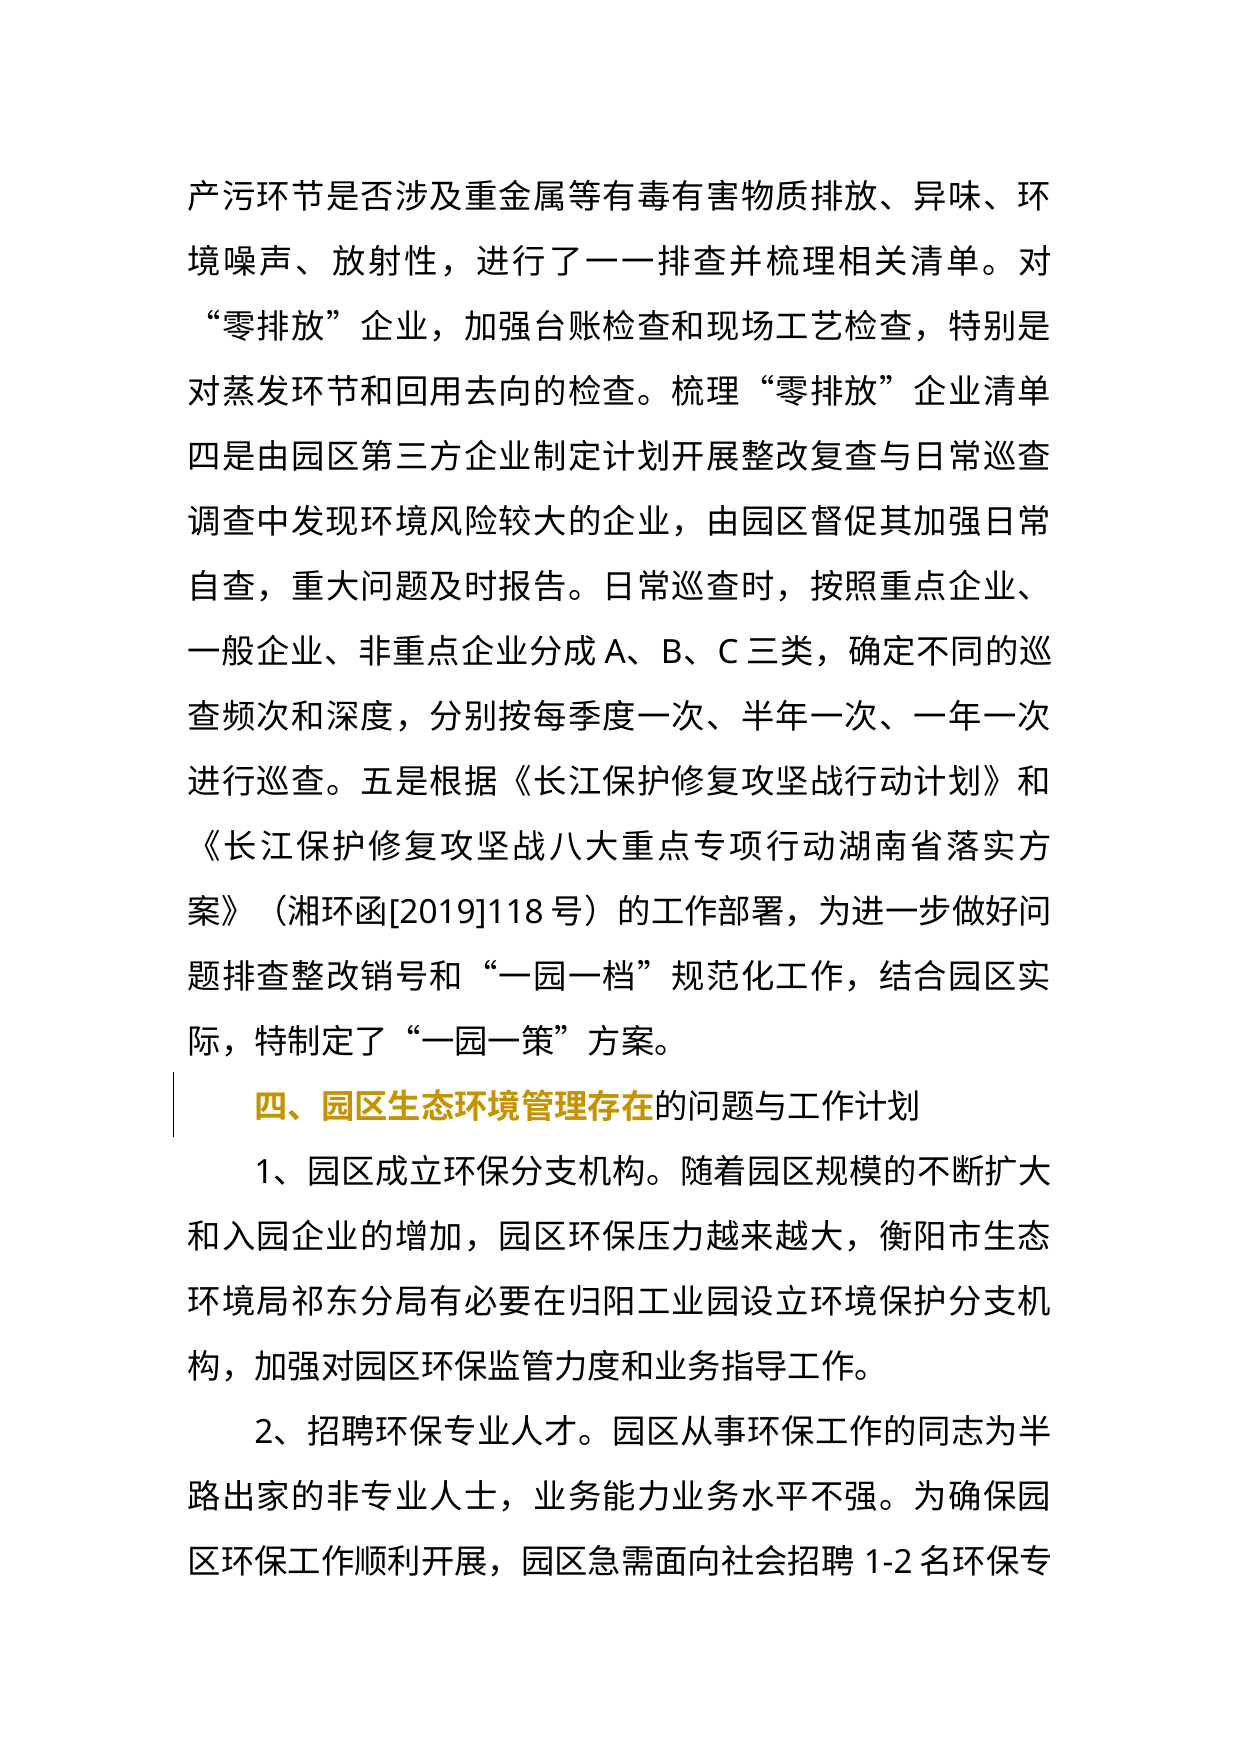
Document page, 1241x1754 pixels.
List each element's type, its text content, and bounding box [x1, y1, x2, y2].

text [187, 162, 1053, 1072]
text 四、园区生态环境管理存在的问题与工作计划 [187, 1072, 1053, 1137]
text 1、园区成立环保分支机构。随着园区规模的不断扩大和入园企业的增加，园区环保压力越来越大，衡阳市生态环境局祁东分局有必要在归阳工业园设立环境保护分支机构，加强对园区环保监管力度和业务指导工作。 [187, 1137, 1053, 1397]
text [187, 1397, 1053, 1592]
